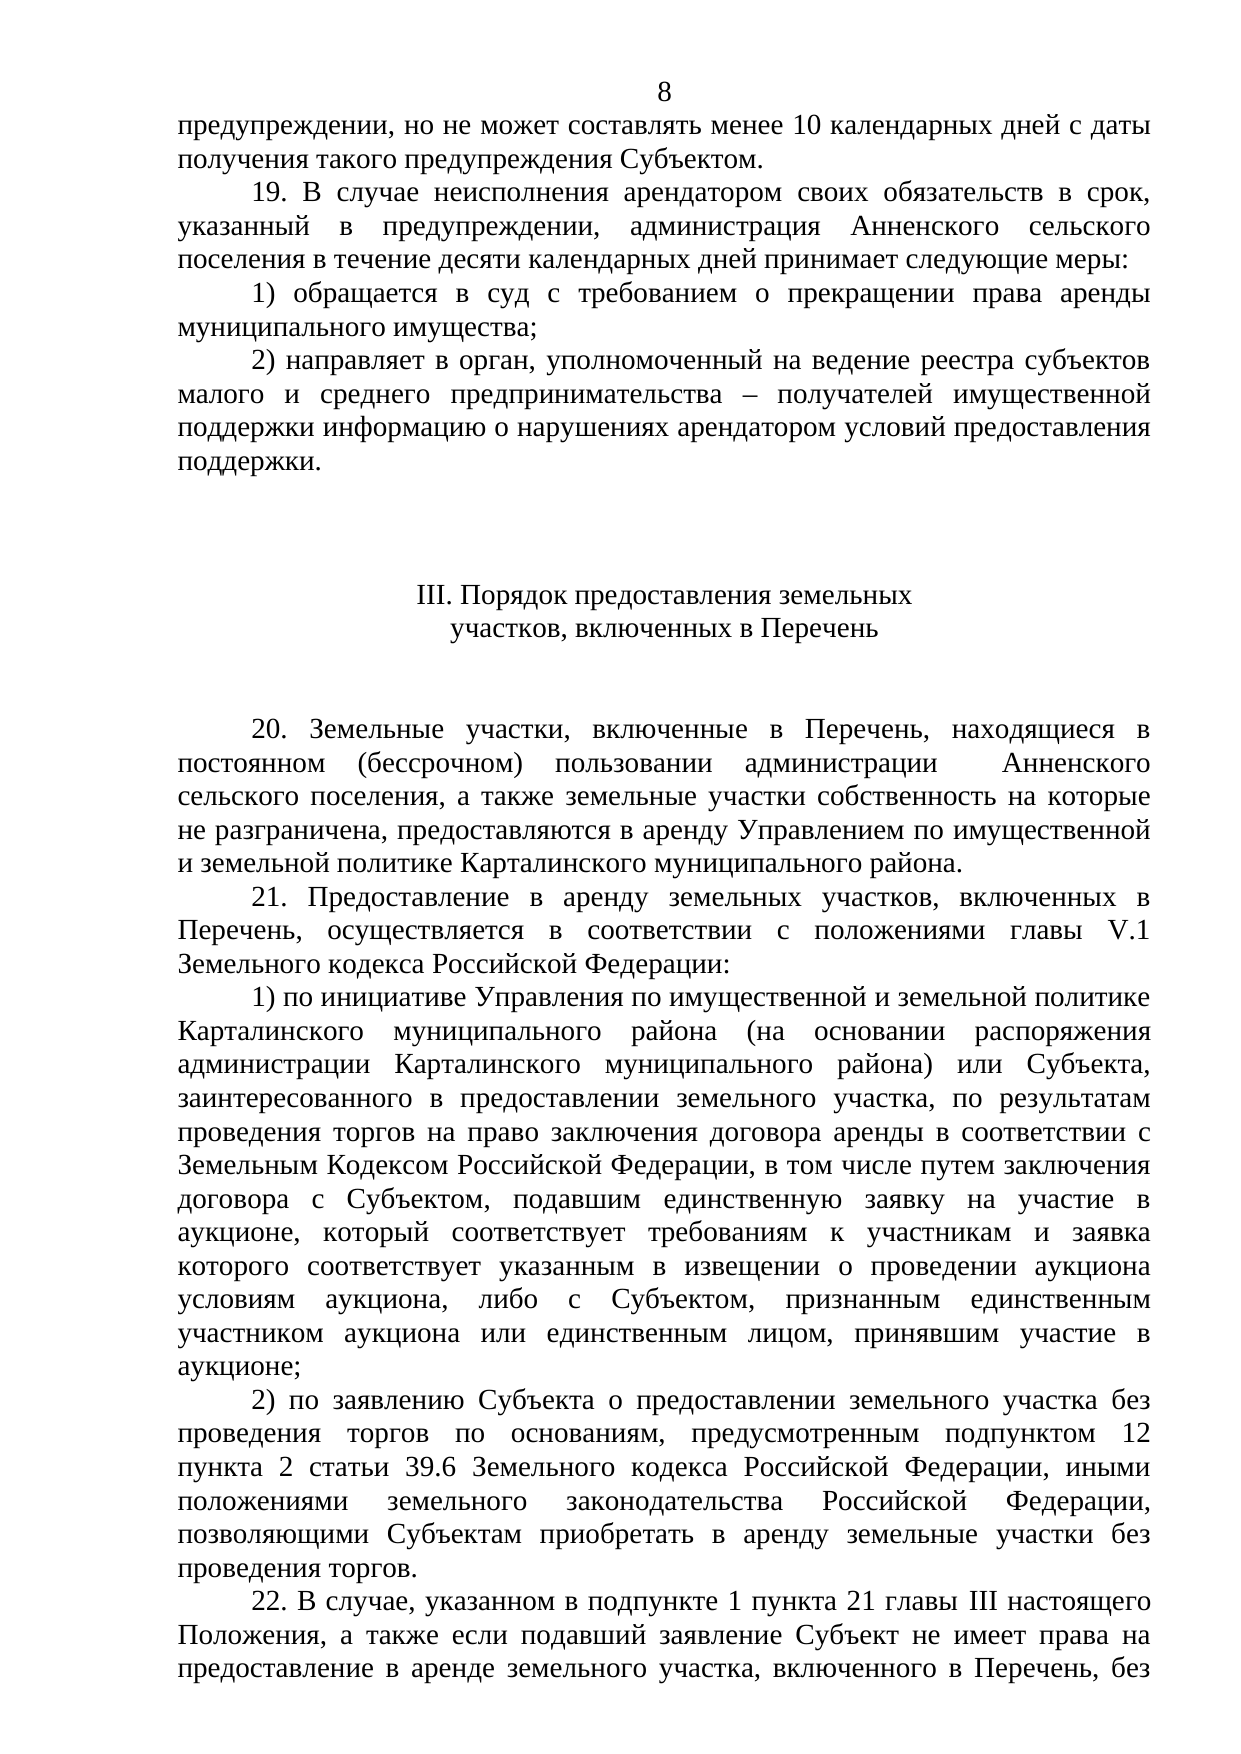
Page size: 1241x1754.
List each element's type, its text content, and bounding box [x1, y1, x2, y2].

text участков, включенных в Перечень [177, 611, 1152, 644]
text 21. Предоставление в аренду земельных участков, включенных в Перечень, осуществляется в соответствии с положениями главы V.1 Земельного кодекса Российской Федерации: [177, 879, 1152, 979]
text III. Порядок предоставления земельных [177, 577, 1152, 611]
text 2) по заявлению Субъекта о предоставлении земельного участка без проведения торгов по основаниям, предусмотренным подпунктом 12 пункта 2 статьи 39.6 Земельного кодекса Российской Федерации, иными положениями земельного законодательства Российской Федерации, позволяющими Субъектам приобретать в аренду земельные участки без проведения торгов. [177, 1382, 1152, 1583]
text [177, 1583, 1152, 1684]
text 2) направляет в орган, уполномоченный на ведение реестра субъектов малого и среднего предпринимательства – получателей имущественной поддержки информацию о нарушениях арендатором условий предоставления поддержки. [177, 342, 1152, 476]
text 20. Земельные участки, включенные в Перечень, находящиеся в постоянном (бессрочном) пользовании администрации Анненского сельского поселения, а также земельные участки собственность на которые не разграничена, предоставляются в аренду Управлением по имущественной и земельной политике Карталинского муниципального района. [177, 711, 1152, 879]
text 1) по инициативе Управления по имущественной и земельной политике Карталинского муниципального района (на основании распоряжения администрации Карталинского муниципального района) или Субъекта, заинтересованного в предоставлении земельного участка, по результатам проведения торгов на право заключения договора аренды в соответствии с Земельным Кодексом Российской Федерации, в том числе путем заключения договора с Субъектом, подавшим единственную заявку на участие в аукционе, который соответствует требованиям к участникам и заявка которого соответствует указанным в извещении о проведении аукциона условиям аукциона, либо с Субъектом, признанным единственным участником аукциона или единственным лицом, принявшим участие в аукционе; [177, 979, 1152, 1382]
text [177, 107, 1152, 174]
text 1) обращается в суд с требованием о прекращении права аренды муниципального имущества; [177, 275, 1152, 342]
text 19. В случае неисполнения арендатором своих обязательств в срок, указанный в предупреждении, администрация Анненского сельского поселения в течение десяти календарных дней принимает следующие меры: [177, 174, 1152, 275]
